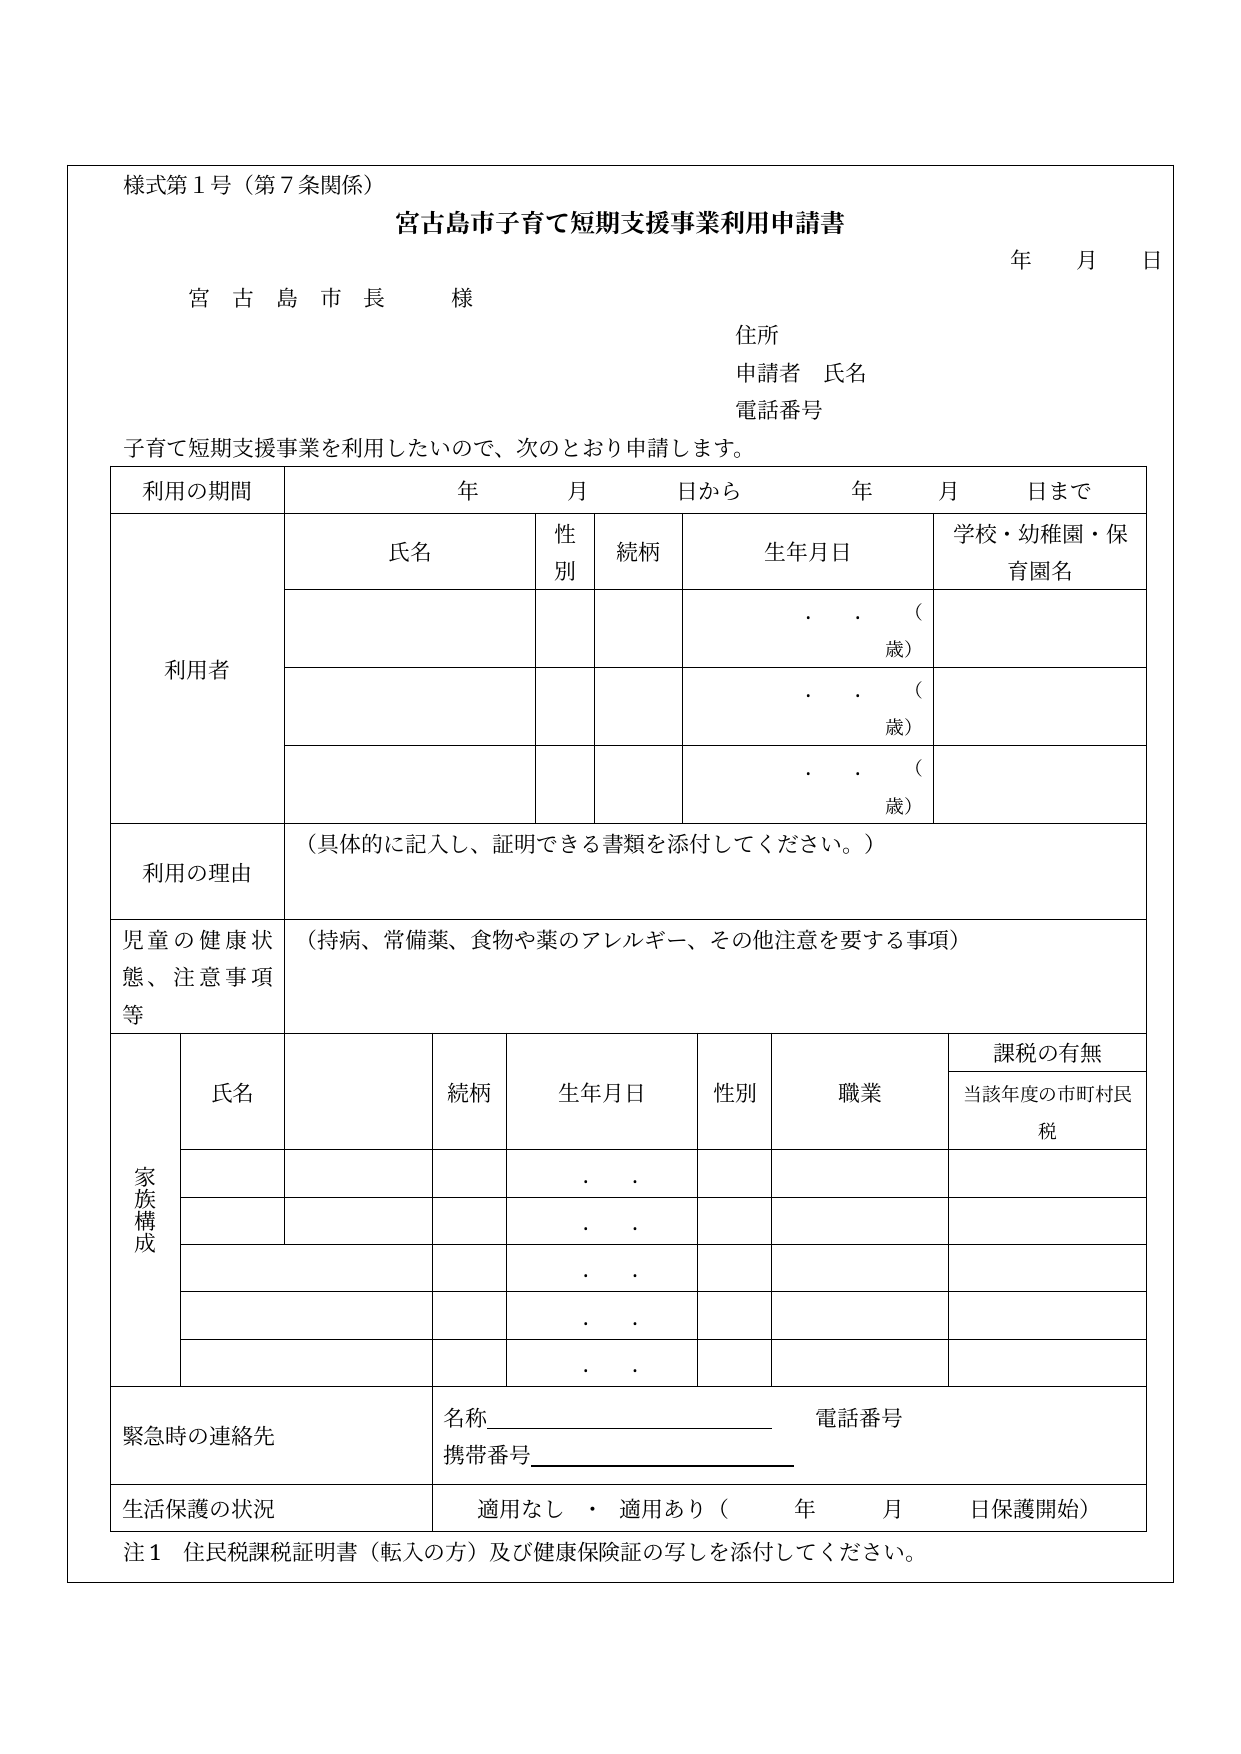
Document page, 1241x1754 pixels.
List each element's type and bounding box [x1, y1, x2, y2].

table_header [68, 166, 1173, 1582]
